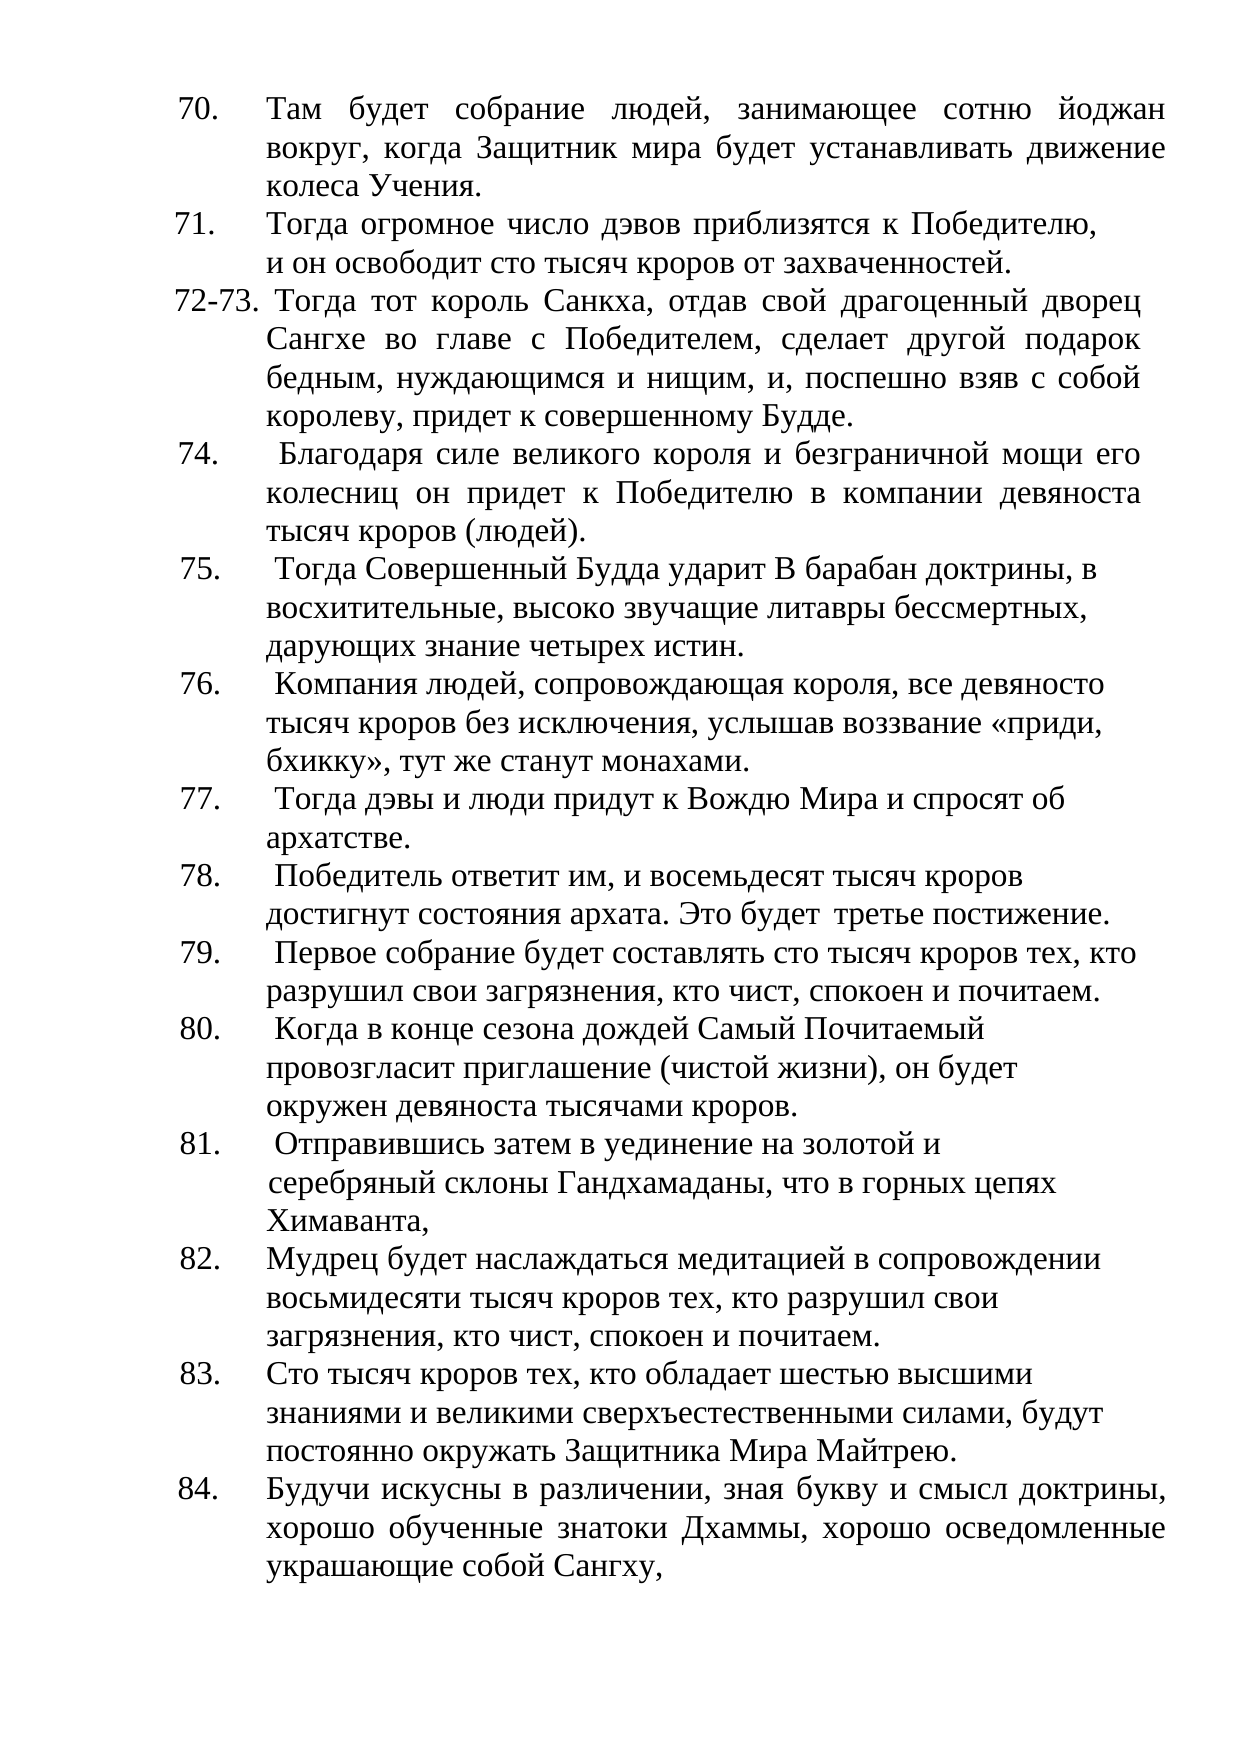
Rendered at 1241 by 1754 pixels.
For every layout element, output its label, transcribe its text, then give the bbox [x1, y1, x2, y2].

list Отправившись затем в уединение на золотой и [179, 1124, 1142, 1162]
list Компания людей, сопровождающая короля, все девяносто тысяч кроров без исключения, услышав воззвание «приди, бхикку», тут же станут монахами. [179, 664, 1142, 779]
list Будучи искусны в различении, зная букву и смысл доктрины, хорошо обученные знатоки Дхаммы, хорошо осведомленные украшающие собой Сангху, [177, 1469, 1167, 1584]
list Тогда дэвы и люди придут к Вождю Мира и спросят об архатстве. [179, 779, 1142, 855]
text 72-73. Тогда тот король Санкха, отдав свой драгоценный дворец Сангхе во главе с Победителем, сделает другой подарок бедным, нуждающимся и нищим, и, поспешно взяв с собой королеву, придет к совершенному Будде. [174, 280, 1142, 434]
list Победитель ответит им, и восемьдесят тысяч кроров достигнут состояния архата. Это будет третье постижение. [179, 855, 1142, 932]
list Мудрец будет наслаждаться медитацией в сопровождении восьмидесяти тысяч кроров тех, кто разрушил свои загрязнения, кто чист, спокоен и почитаем. [179, 1239, 1167, 1354]
text 74. Благодаря силе великого короля и безграничной мощи его колесниц он придет к Победителю в компании девяноста тысяч кроров (людей). [177, 434, 1142, 549]
list Тогда Совершенный Будда ударит В барабан доктрины, в восхитительные, высоко звучащие литавры бессмертных, дарующих знание четырех истин. [179, 549, 1142, 664]
list Сто тысяч кроров тех, кто обладает шестью высшими знаниями и великими сверхъестественными силами, будут постоянно окружать Защитника Мира Майтрею. [179, 1354, 1167, 1469]
text 71. Тогда огромное число дэвов приблизятся к Победителю, и он освободит сто тысяч кроров от захваченностей. [174, 204, 1098, 280]
text 70. Там будет собрание людей, занимающее сотню йоджан вокруг, когда Защитник мира будет устанавливать движение колеса Учения. [177, 89, 1167, 204]
text серебряный склоны Гандхамаданы, что в горных цепях Химаванта, [266, 1162, 1167, 1239]
list Первое собрание будет составлять сто тысяч кроров тех, кто разрушил свои загрязнения, кто чист, спокоен и почитаем. [179, 932, 1142, 1009]
list Когда в конце сезона дождей Самый Почитаемый провозгласит приглашение (чистой жизни), он будет окружен девяноста тысячами кроров. [179, 1009, 1142, 1124]
